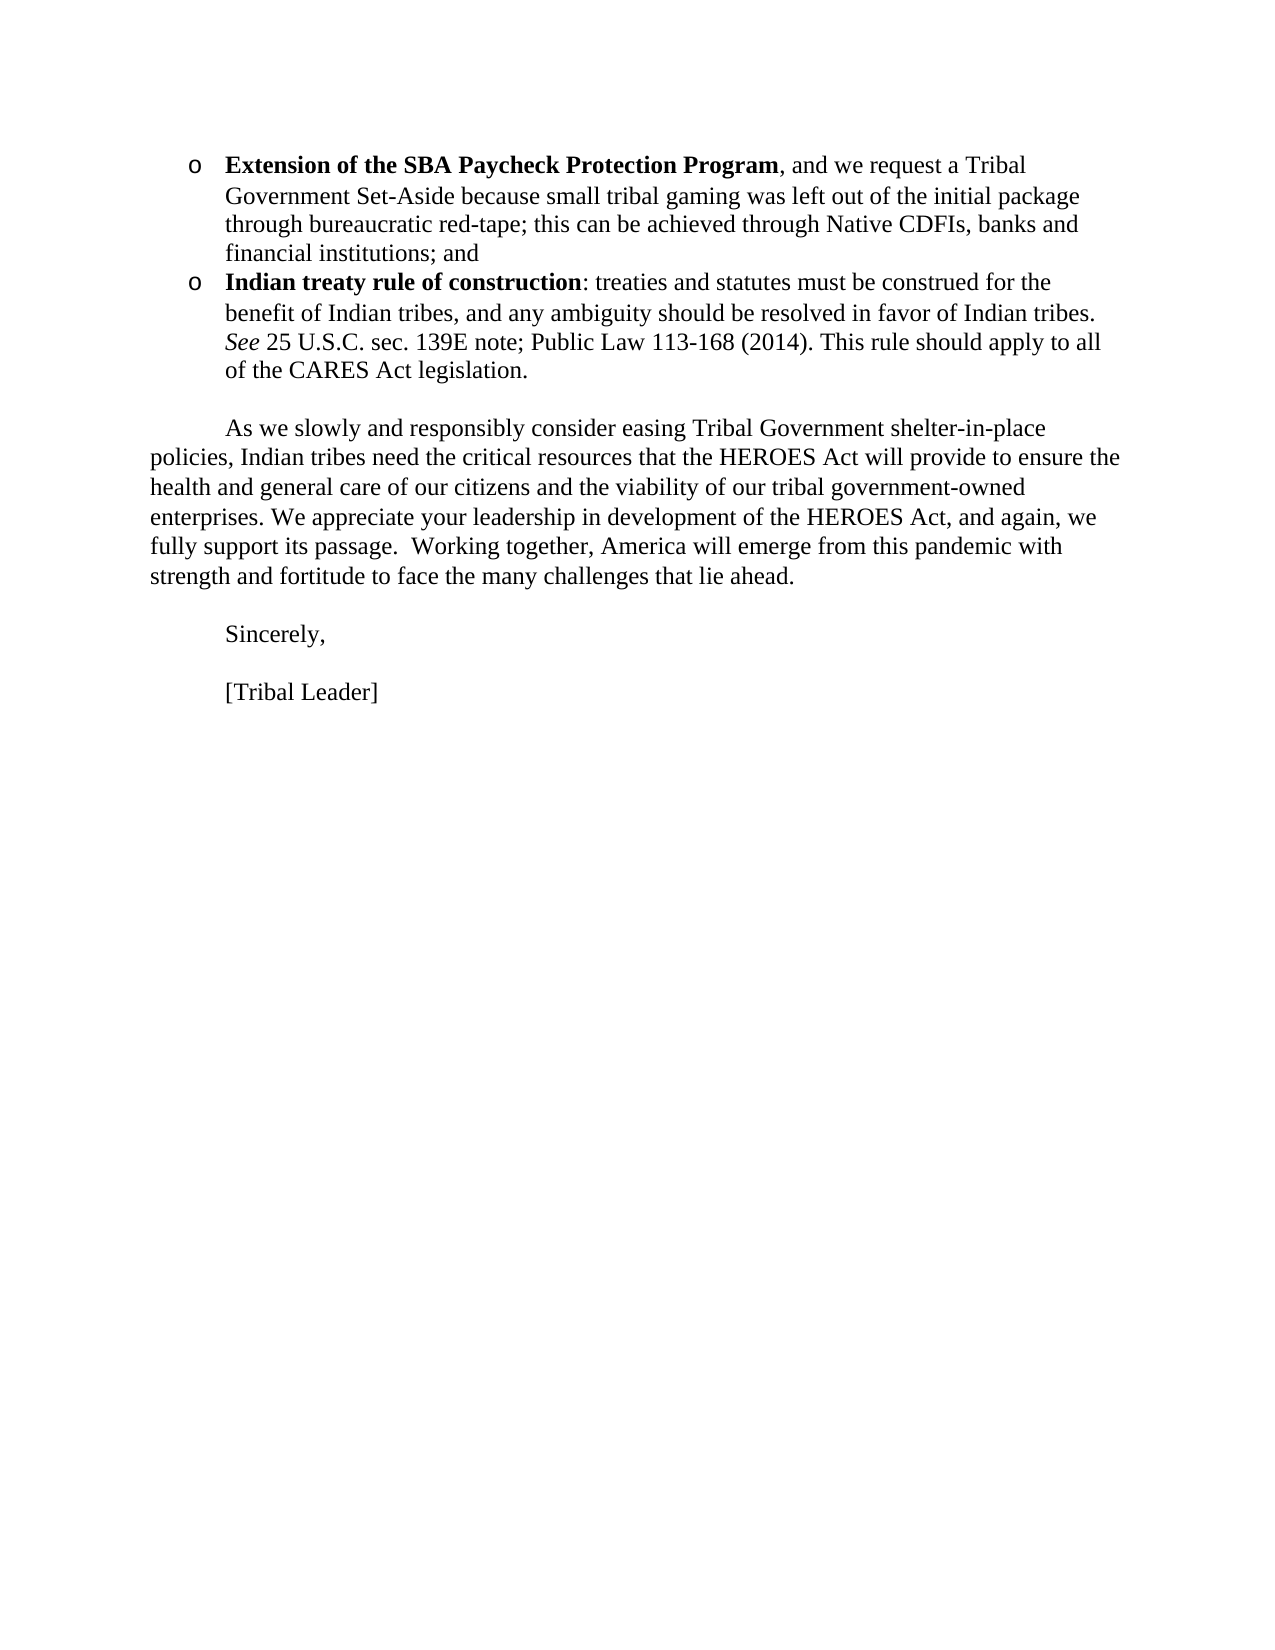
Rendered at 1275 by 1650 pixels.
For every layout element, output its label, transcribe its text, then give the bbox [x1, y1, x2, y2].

text Sincerely, [150, 619, 1123, 648]
text As we slowly and responsibly consider easing Tribal Government shelter-in-place policies, Indian tribes need the critical resources that the HEROES Act will provide to ensure the health and general care of our citizens and the viability of our tribal government-owned enterprises. We appreciate your leadership in development of the HEROES Act, and again, we fully support its passage. Working together, America will emerge from this pandemic with strength and fortitude to face the many challenges that lie ahead. [150, 413, 1123, 589]
list Indian treaty rule of construction: treaties and statutes must be construed for the benefit of Indian tribes, and any ambiguity should be resolved in favor of Indian tribes. See 25 U.S.C. sec. 139E note; Public Law 113-168 (2014). This rule should apply to all of the CARES Act legislation. [187, 267, 1125, 384]
text [Tribal Leader] [150, 677, 1123, 706]
list Extension of the SBA Paycheck Protection Program, and we request a Tribal Government Set-Aside because small tribal gaming was left out of the initial package through bureaucratic red-tape; this can be achieved through Native CDFIs, banks and financial institutions; and [187, 150, 1125, 267]
